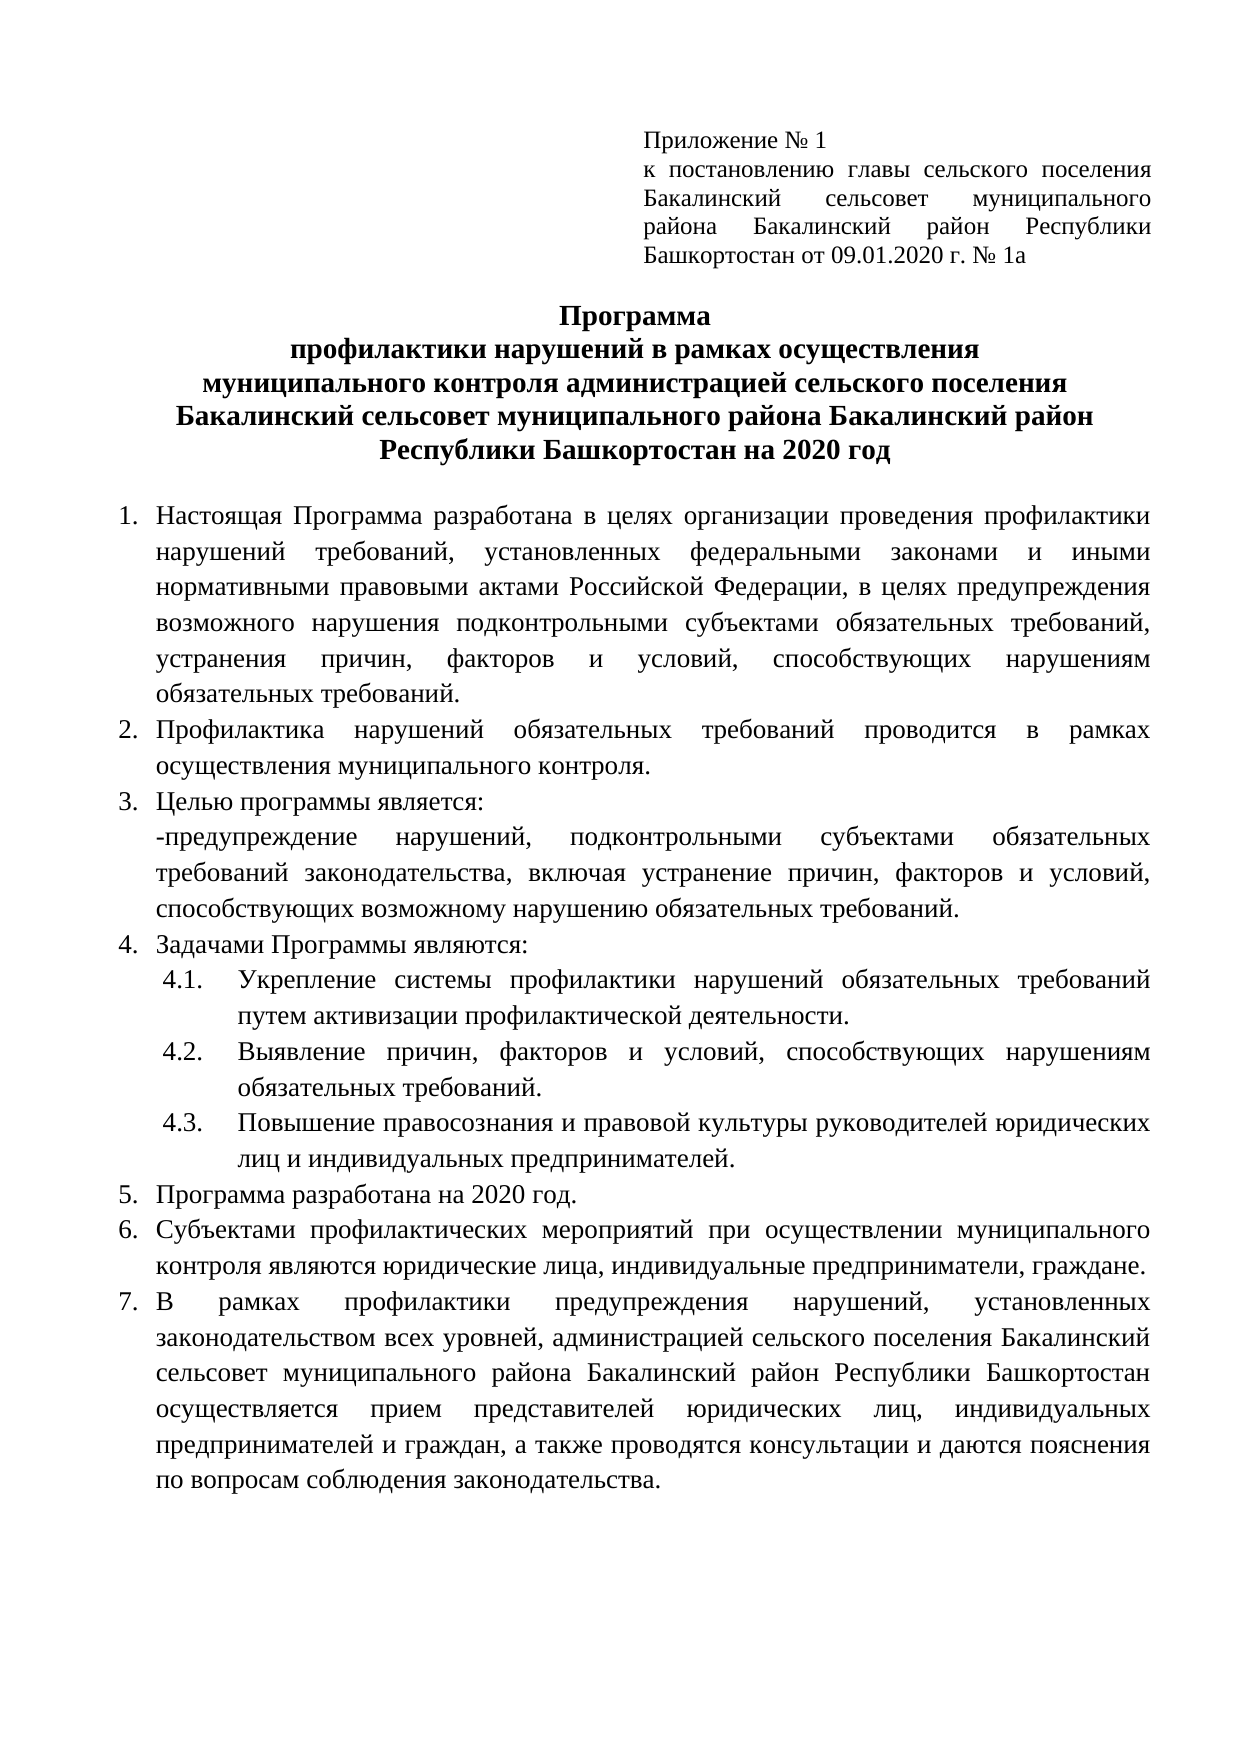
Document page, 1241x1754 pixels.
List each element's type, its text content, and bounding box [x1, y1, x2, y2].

list Субъектами профилактических мероприятий при осуществлении муниципального контроля являются юридические лица, индивидуальные предприниматели, граждане. [118, 1213, 1152, 1280]
text Приложение № 1 [643, 125, 1152, 154]
text -предупреждение нарушений, подконтрольными субъектами обязательных требований законодательства, включая устранение причин, факторов и условий, способствующих возможному нарушению обязательных требований. [156, 821, 1152, 923]
text Программа [118, 298, 1152, 331]
list Настоящая Программа разработана в целях организации проведения профилактики нарушений требований, установленных федеральными законами и иными нормативными правовыми актами Российской Федерации, в целях предупреждения возможного нарушения подконтрольными субъектами обязательных требований, устранения причин, факторов и условий, способствующих нарушениям обязательных требований. [118, 499, 1152, 709]
text Республики Башкортостан на 2020 год [118, 432, 1152, 465]
text муниципального контроля администрацией сельского поселения Бакалинский сельсовет муниципального района Бакалинский район [118, 365, 1152, 432]
list В рамках профилактики предупреждения нарушений, установленных законодательством всех уровней, администрацией сельского поселения Бакалинский сельсовет муниципального района Бакалинский район Республики Башкортостан осуществляется прием представителей юридических лиц, индивидуальных предпринимателей и граждан, а также проводятся консультации и даются пояснения по вопросам соблюдения законодательства. [118, 1285, 1152, 1495]
list Целью программы является: [118, 785, 1152, 816]
list Программа разработана на 2020 год. [118, 1178, 1152, 1209]
list Задачами Программы являются: [118, 928, 1152, 959]
list Профилактика нарушений обязательных требований проводится в рамках осуществления муниципального контроля. [118, 713, 1152, 780]
text профилактики нарушений в рамках осуществления [118, 331, 1152, 365]
list Укрепление системы профилактики нарушений обязательных требований путем активизации профилактической деятельности. [162, 963, 1152, 1030]
list Выявление причин, факторов и условий, способствующих нарушениям обязательных требований. [162, 1035, 1152, 1102]
list Повышение правосознания и правовой культуры руководителей юридических лиц и индивидуальных предпринимателей. [162, 1106, 1152, 1173]
text к постановлению главы сельского поселения Бакалинский сельсовет муниципального района Бакалинский район Республики Башкортостан от 09.01.2020 г. № 1а [643, 154, 1152, 269]
